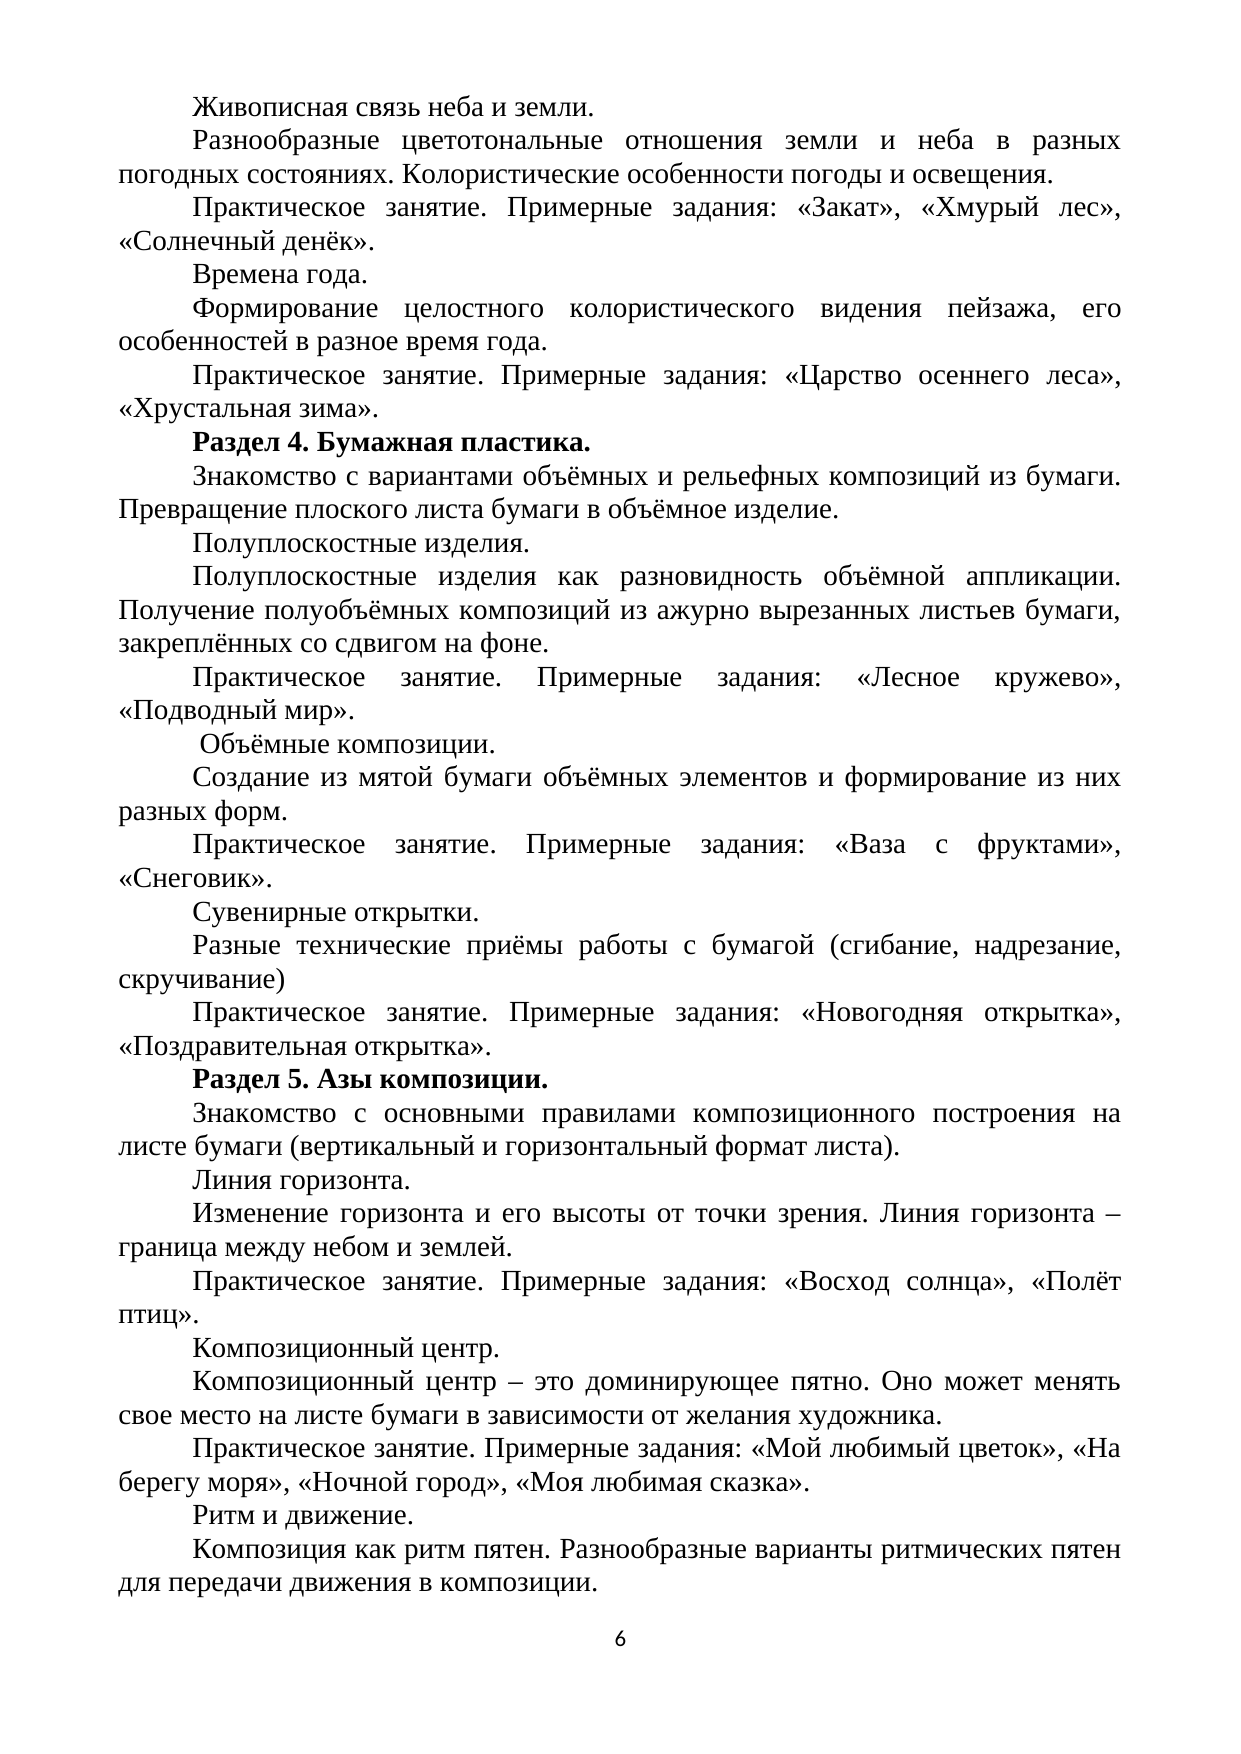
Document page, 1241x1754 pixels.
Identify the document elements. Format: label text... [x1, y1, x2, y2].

text Практическое занятие. Примерные задания: «Царство осеннего леса», «Хрустальная зима». [118, 357, 1122, 424]
text Линия горизонта. [118, 1162, 1122, 1196]
text Полуплоскостные изделия. [118, 525, 1122, 558]
text Ритм и движение. [118, 1497, 1122, 1531]
text Практическое занятие. Примерные задания: «Закат», «Хмурый лес», «Солнечный денёк». [118, 189, 1122, 256]
text Композиционный центр – это доминирующее пятно. Оно может менять свое место на листе бумаги в зависимости от желания художника. [118, 1363, 1122, 1430]
text Сувенирные открытки. [118, 894, 1122, 927]
text Раздел 4. Бумажная пластика. [118, 424, 1122, 458]
text Времена года. [118, 256, 1122, 290]
text Разнообразные цветотональные отношения земли и неба в разных погодных состояниях. Колористические особенности погоды и освещения. [118, 122, 1122, 189]
text Разные технические приёмы работы с бумагой (сгибание, надрезание, скручивание) [118, 927, 1122, 994]
text Объёмные композиции. [118, 726, 1122, 759]
text Композиционный центр. [118, 1330, 1122, 1363]
text Знакомство с основными правилами композиционного построения на листе бумаги (вертикальный и горизонтальный формат листа). [118, 1095, 1122, 1162]
text Изменение горизонта и его высоты от точки зрения. Линия горизонта – граница между небом и землей. [118, 1196, 1122, 1263]
text Создание из мятой бумаги объёмных элементов и формирование из них разных форм. [118, 759, 1122, 827]
text Практическое занятие. Примерные задания: «Новогодняя открытка», «Поздравительная открытка». [118, 994, 1122, 1061]
text Знакомство с вариантами объёмных и рельефных композиций из бумаги. Превращение плоского листа бумаги в объёмное изделие. [118, 458, 1122, 525]
text Раздел 5. Азы композиции. [118, 1061, 1122, 1095]
text Практическое занятие. Примерные задания: «Восход солнца», «Полёт птиц». [118, 1263, 1122, 1330]
text Практическое занятие. Примерные задания: «Мой любимый цветок», «На берегу моря», «Ночной город», «Моя любимая сказка». [118, 1430, 1122, 1497]
text Практическое занятие. Примерные задания: «Ваза с фруктами», «Снеговик». [118, 827, 1122, 894]
text Полуплоскостные изделия как разновидность объёмной аппликации. Получение полуобъёмных композиций из ажурно вырезанных листьев бумаги, закреплённых со сдвигом на фоне. [118, 558, 1122, 659]
text Композиция как ритм пятен. Разнообразные варианты ритмических пятен для передачи движения в композиции. [118, 1531, 1122, 1598]
text Живописная связь неба и земли. [118, 89, 1122, 122]
text Формирование целостного колористического видения пейзажа, его особенностей в разное время года. [118, 290, 1122, 357]
text Практическое занятие. Примерные задания: «Лесное кружево», «Подводный мир». [118, 659, 1122, 726]
